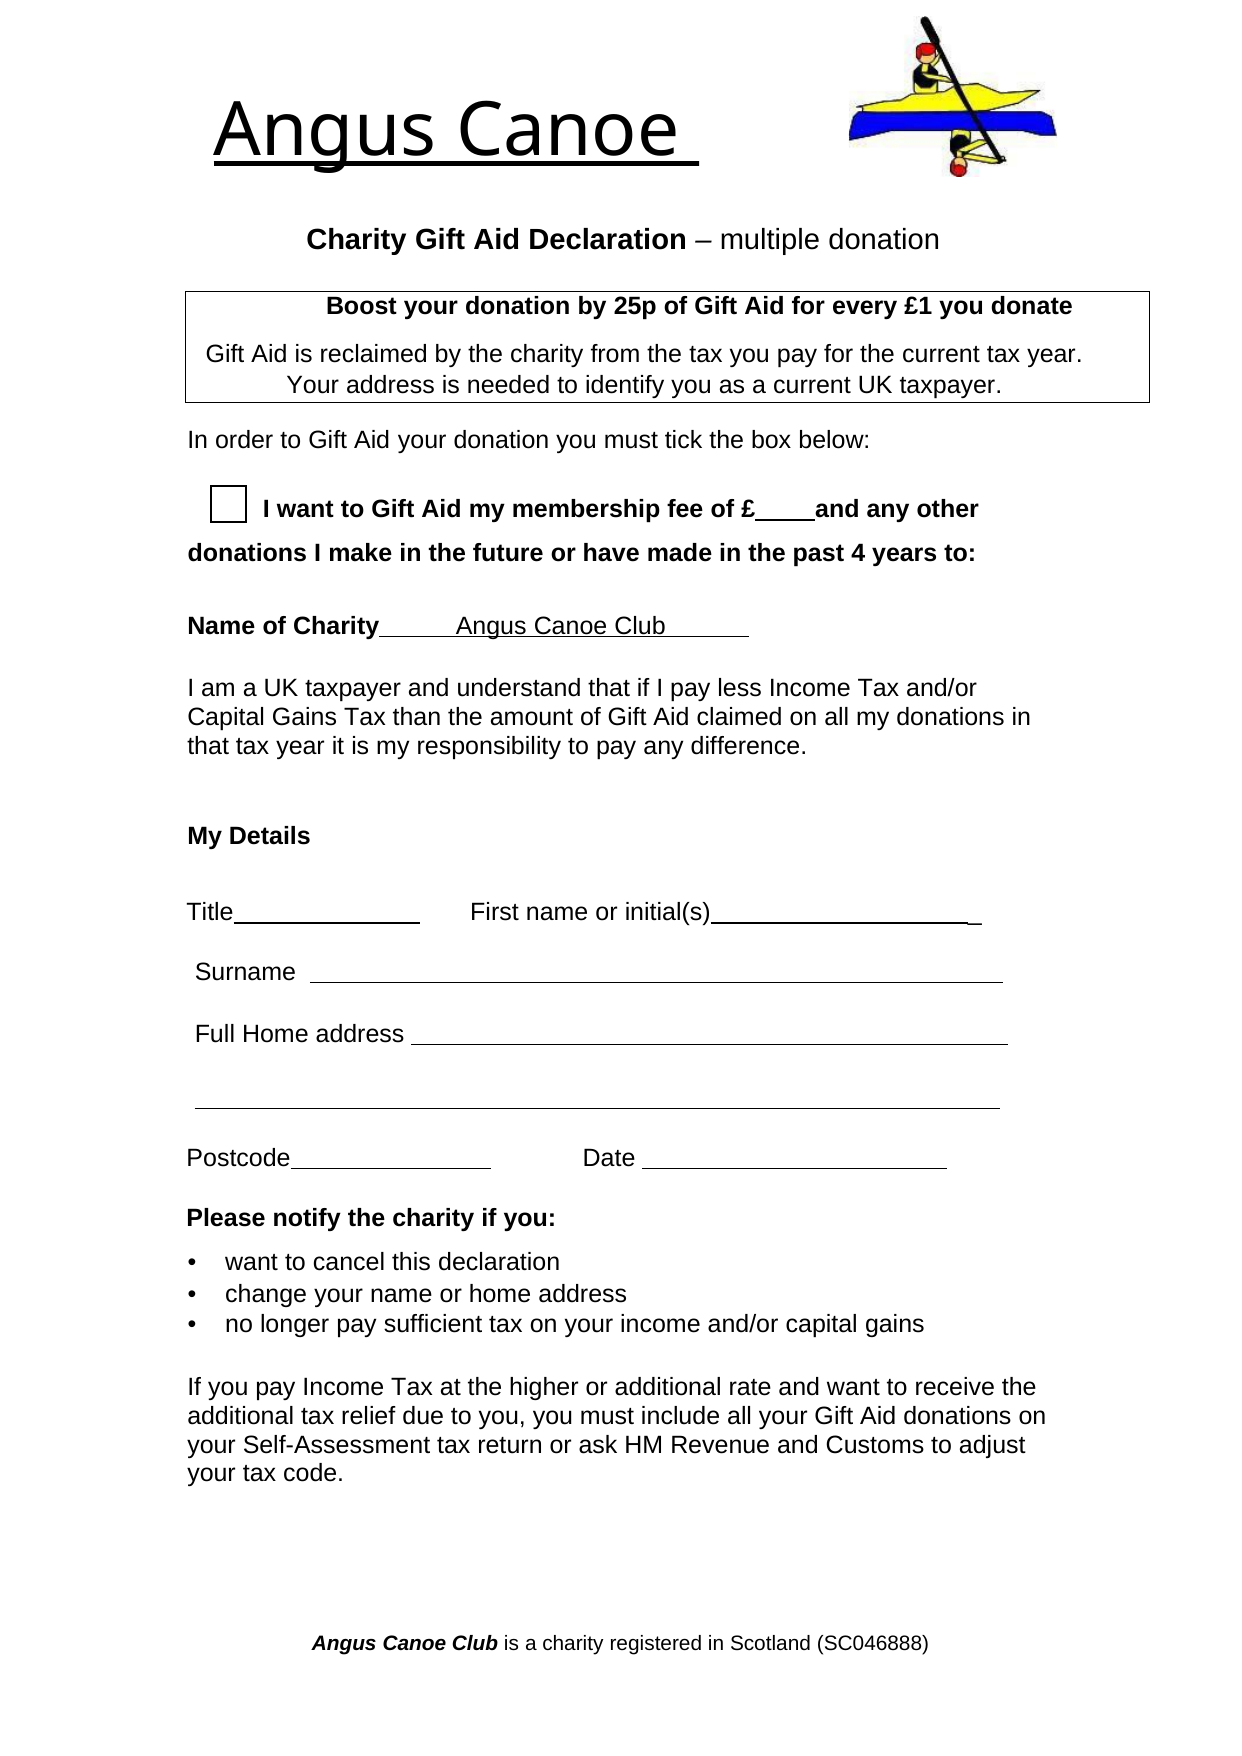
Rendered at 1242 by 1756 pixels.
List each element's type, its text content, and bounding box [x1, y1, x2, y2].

list want to cancel this declaration [187, 1247, 1162, 1276]
list no longer pay sufficient tax on your income and/or capital gains [187, 1309, 1162, 1338]
subtitle Please notify the charity if you: [186, 1203, 1162, 1232]
text Surname [194, 957, 1162, 986]
text I am a UK taxpayer and understand that if I pay less Income Tax and/or Capital Gains Tax than the amount of Gift Aid claimed on all my donations in that tax year it is my responsibility to pay any difference. [187, 673, 1034, 759]
text Title First name or initial(s) _ [186, 897, 1162, 926]
subtitle I want to Gift Aid my membership fee of £ and any other donations I make in the future or have made in the past 4 years to: [187, 494, 988, 566]
text Full Home address [194, 1019, 1162, 1048]
subtitle My Details [187, 821, 1162, 849]
list change your name or home address [187, 1278, 1162, 1307]
text In order to Gift Aid your donation you must tick the box below: [187, 310, 1162, 453]
picture [848, 16, 1058, 177]
text If you pay Income Tax at the higher or additional rate and want to receive the additional tax relief due to you, you must include all your Gift Aid donations on your Self-Assessment tax return or ask HM Revenue and Customs to adjust your tax code. [187, 1372, 1049, 1487]
text Postcode Date [186, 1143, 1162, 1172]
text Charity Gift Aid Declaration – multiple donation [305, 222, 941, 256]
text Name of Charity Angus Canoe Club [187, 611, 1162, 640]
